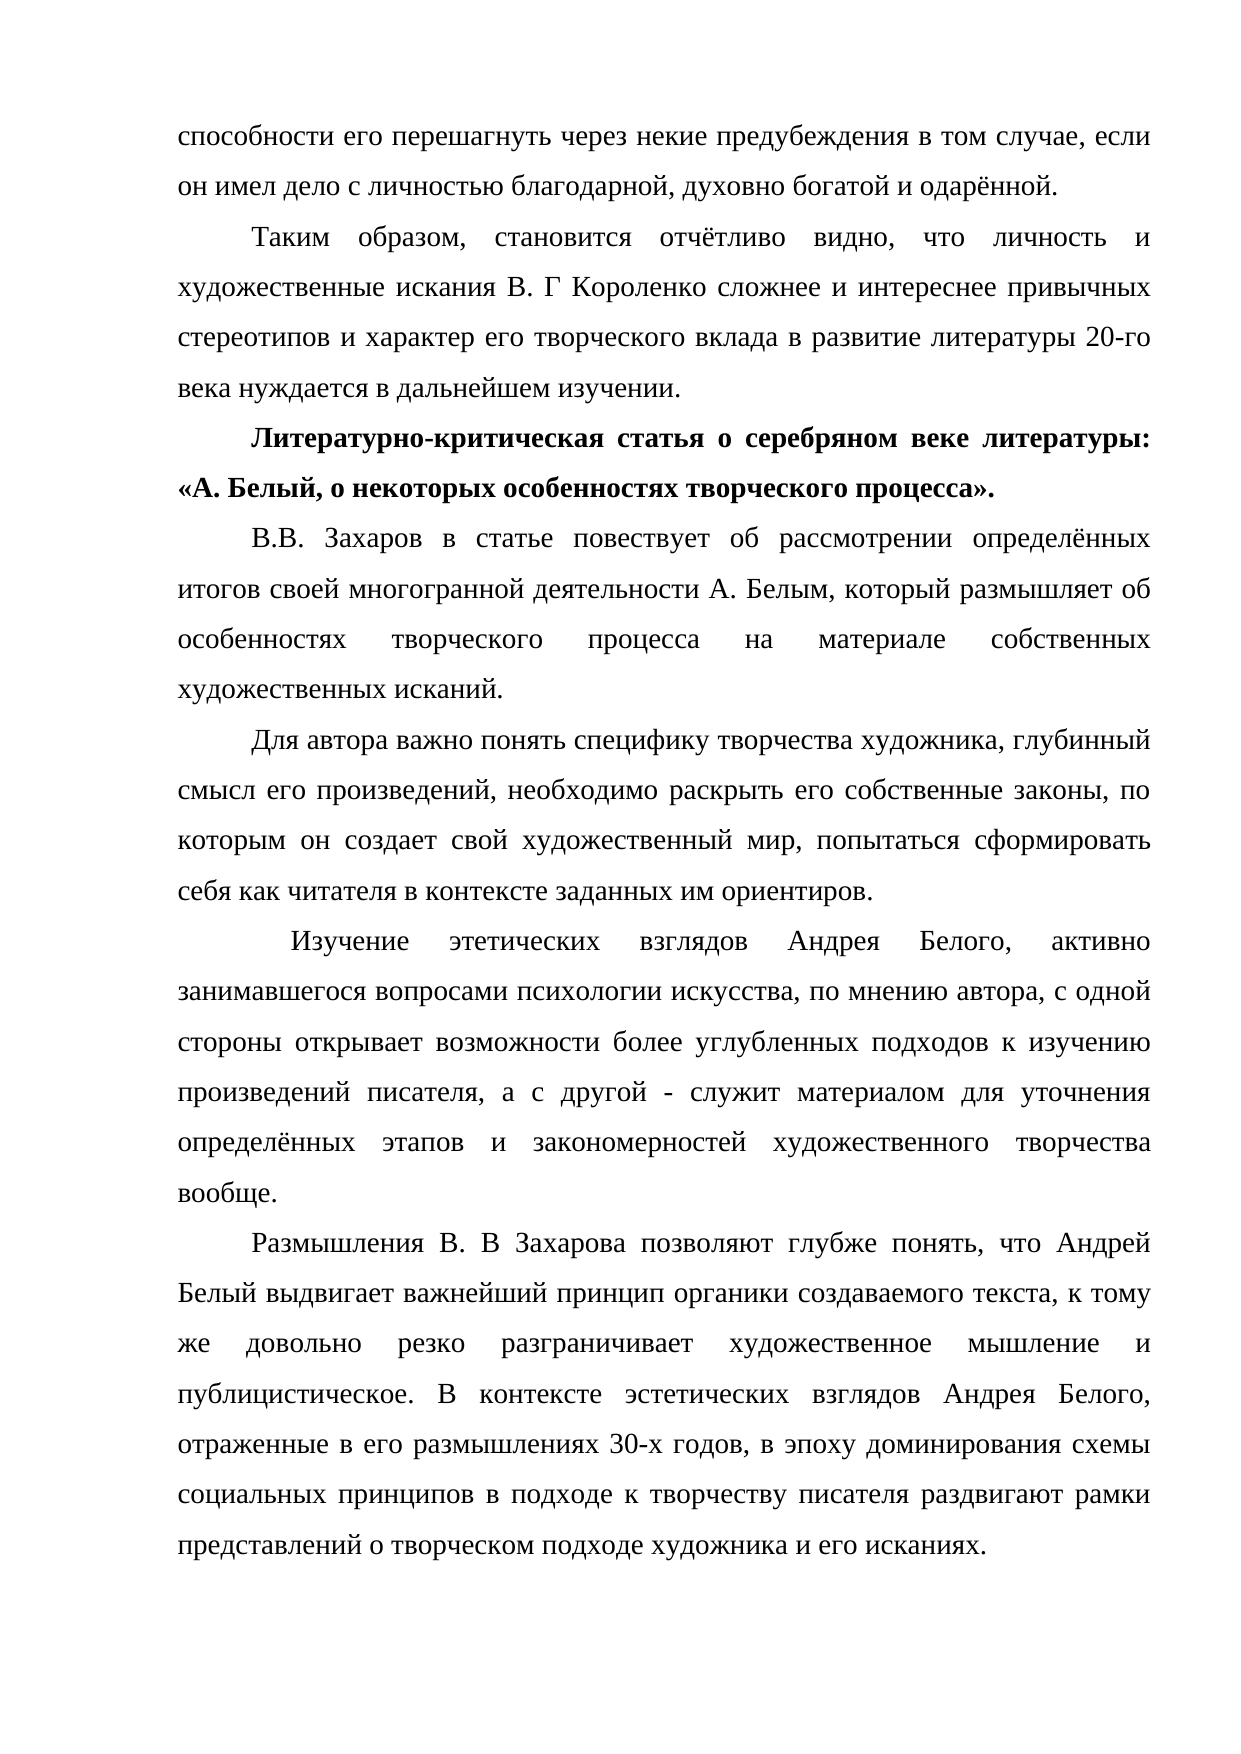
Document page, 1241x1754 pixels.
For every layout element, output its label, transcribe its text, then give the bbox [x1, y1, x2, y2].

text Изучение этетических взглядов Андрея Белого, активно занимавшегося вопросами психологии искусства, по мнению автора, с одной стороны открывает возможности более углубленных подходов к изучению произведений писателя, а с другой - служит материалом для уточнения определённых этапов и закономерностей художественного творчества вообще. [177, 923, 1152, 1208]
text Таким образом, становится отчётливо видно, что личность и художественные искания В. Г Короленко сложнее и интереснее привычных стереотипов и характер его творческого вклада в развитие литературы 20-го века нуждается в дальнейшем изучении. [177, 219, 1152, 403]
text Размышления В. В Захарова позволяют глубже понять, что Андрей Белый выдвигает важнейший принцип органики создаваемого текста, к тому же довольно резко разграничивает художественное мышление и публицистическое. В контексте эстетических взглядов Андрея Белого, отраженные в его размышлениях 30-х годов, в эпоху доминирования схемы социальных принципов в подходе к творчеству писателя раздвигают рамки представлений о творческом подходе художника и его исканиях. [177, 1225, 1152, 1560]
text Для автора важно понять специфику творчества художника, глубинный смысл его произведений, необходимо раскрыть его собственные законы, по которым он создает свой художественный мир, попытаться сформировать себя как читателя в контексте заданных им ориентиров. [177, 722, 1152, 906]
text В.В. Захаров в статье повествует об рассмотрении определённых итогов своей многогранной деятельности А. Белым, который размышляет об особенностях творческого процесса на материале собственных художественных исканий. [177, 521, 1152, 705]
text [177, 118, 1152, 202]
text Литературно-критическая статья о серебряном веке литературы: «А. Белый, о некоторых особенностях творческого процесса». [177, 420, 1152, 504]
